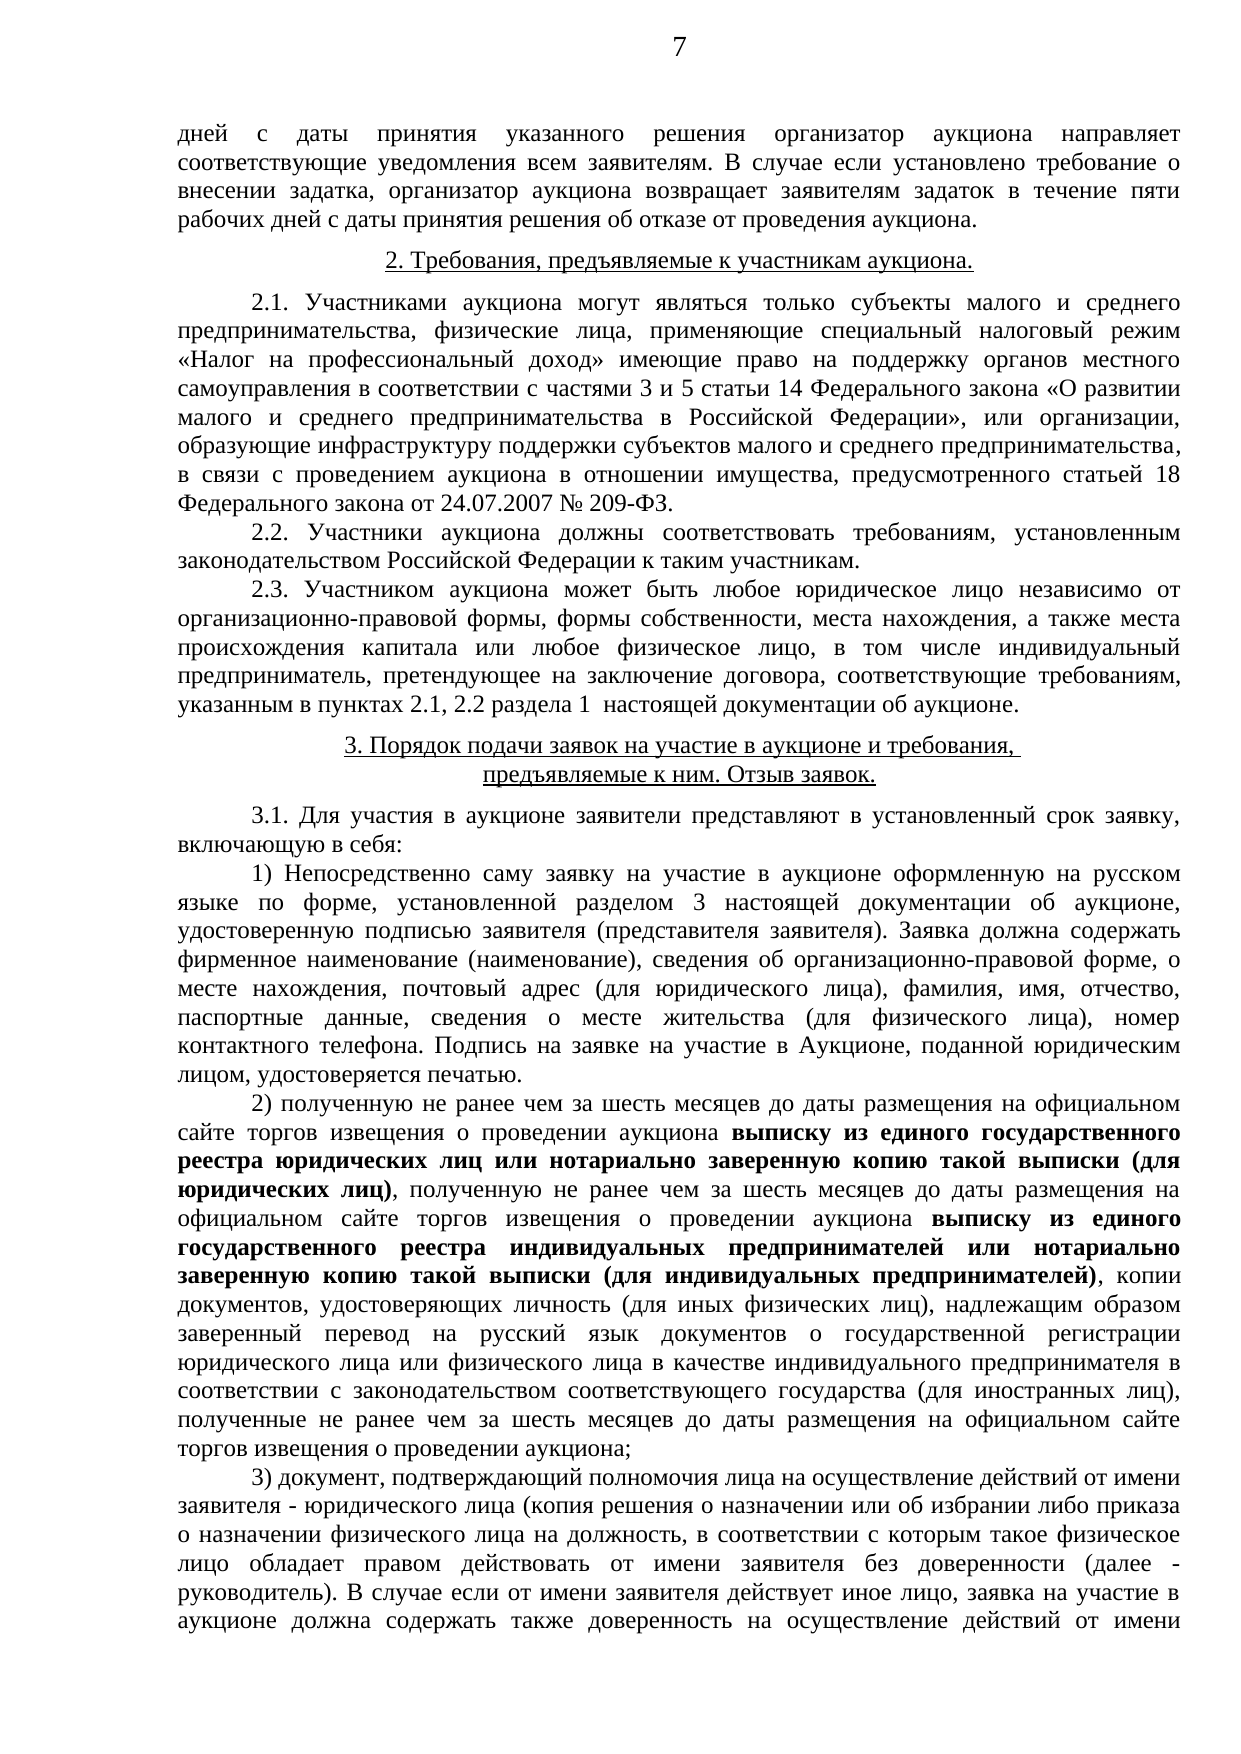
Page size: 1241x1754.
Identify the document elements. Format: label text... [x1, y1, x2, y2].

text 2. Требования, предъявляемые к участникам аукциона. [177, 246, 1181, 274]
text 3. Порядок подачи заявок на участие в аукционе и требования, [177, 731, 1181, 759]
text предъявляемые к ним. Отзыв заявок. [177, 759, 1181, 788]
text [177, 1462, 1181, 1634]
text 2.3. Участником аукциона может быть любое юридическое лицо независимо от организационно-правовой формы, формы собственности, места нахождения, а также места происхождения капитала или любое физическое лицо, в том числе индивидуальный предприниматель, претендующее на заключение договора, соответствующие требованиям, указанным в пунктах 2.1, 2.2 раздела 1 настоящей документации об аукционе. [177, 574, 1181, 718]
text 2) полученную не ранее чем за шесть месяцев до даты размещения на официальном сайте торгов извещения о проведении аукциона выписку из единого государственного реестра юридических лиц или нотариально заверенную копию такой выписки (для юридических лиц), полученную не ранее чем за шесть месяцев до даты размещения на официальном сайте торгов извещения о проведении аукциона выписку из единого государственного реестра индивидуальных предпринимателей или нотариально заверенную копию такой выписки (для индивидуальных предпринимателей), копии документов, удостоверяющих личность (для иных физических лиц), надлежащим образом заверенный перевод на русский язык документов о государственной регистрации юридического лица или физического лица в качестве индивидуального предпринимателя в соответствии с законодательством соответствующего государства (для иностранных лиц), полученные не ранее чем за шесть месяцев до даты размещения на официальном сайте торгов извещения о проведении аукциона; [177, 1088, 1181, 1462]
text 2.2. Участники аукциона должны соответствовать требованиям, установленным законодательством Российской Федерации к таким участникам. [177, 517, 1181, 574]
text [177, 118, 1181, 233]
text 3.1. Для участия в аукционе заявители представляют в установленный срок заявку, включающую в себя: [177, 801, 1181, 858]
text 1) Непосредственно саму заявку на участие в аукционе оформленную на русском языке по форме, установленной разделом 3 настоящей документации об аукционе, удостоверенную подписью заявителя (представителя заявителя). Заявка должна содержать фирменное наименование (наименование), сведения об организационно-правовой форме, о месте нахождения, почтовый адрес (для юридического лица), фамилия, имя, отчество, паспортные данные, сведения о месте жительства (для физического лица), номер контактного телефона. Подпись на заявке на участие в Аукционе, поданной юридическим лицом, удостоверяется печатью. [177, 858, 1181, 1088]
text 2.1. Участниками аукциона могут являться только субъекты малого и среднего предпринимательства, физические лица, применяющие специальный налоговый режим «Налог на профессиональный доход» имеющие право на поддержку органов местного самоуправления в соответствии с частями 3 и 5 статьи 14 Федерального закона «О развитии малого и среднего предпринимательства в Российской Федерации», или организации, образующие инфраструктуру поддержки субъектов малого и среднего предпринимательства, в связи с проведением аукциона в отношении имущества, предусмотренного статьей 18 Федерального закона от 24.07.2007 № 209-ФЗ. [177, 287, 1181, 517]
